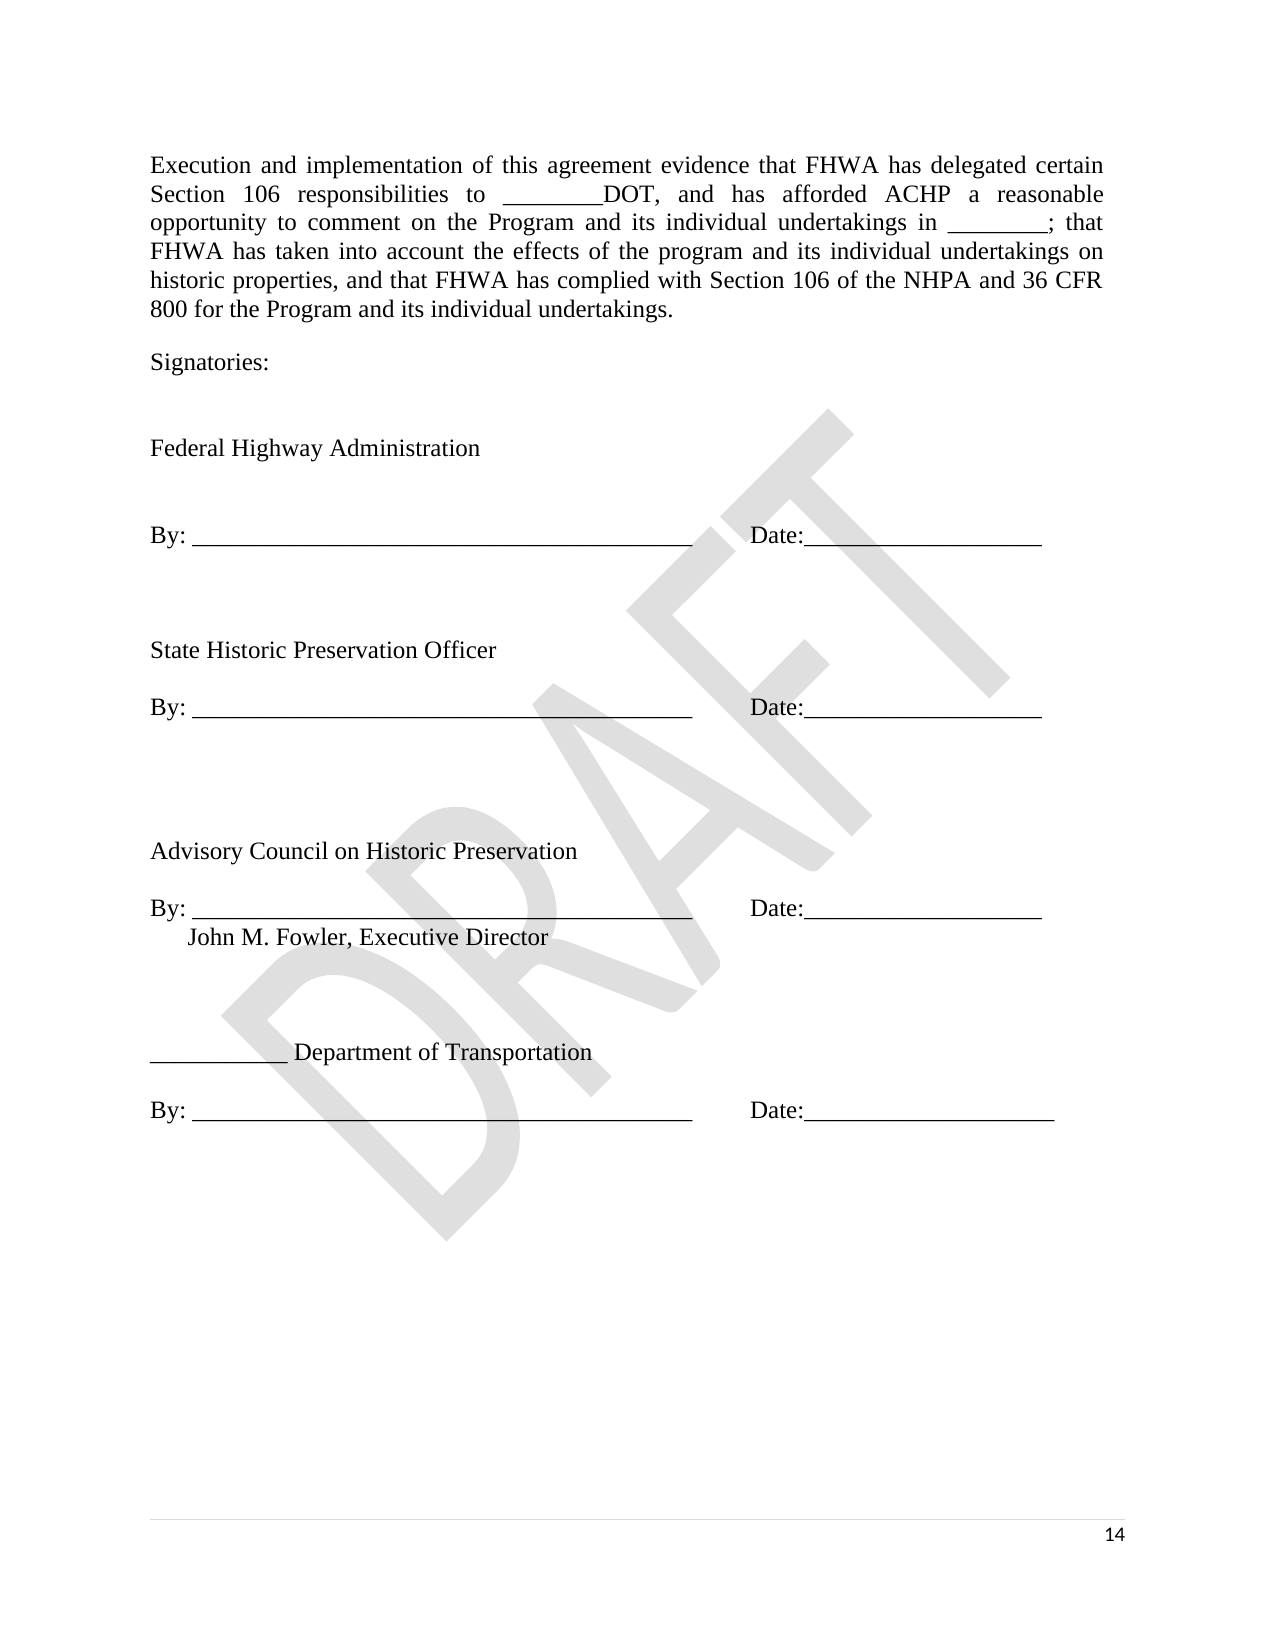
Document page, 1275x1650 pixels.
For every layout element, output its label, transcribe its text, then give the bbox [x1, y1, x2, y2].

text By: ________________________________________ Date:___________________ [150, 692, 1125, 721]
text Execution and implementation of this agreement evidence that FHWA has delegated certain Section 106 responsibilities to ________DOT, and has afforded ACHP a reasonable opportunity to comment on the Program and its individual undertakings in ________; that FHWA has taken into account the effects of the program and its individual undertakings on historic properties, and that FHWA has complied with Section 106 of the NHPA and 36 CFR 800 for the Program and its individual undertakings. [150, 150, 1105, 322]
text John M. Fowler, Executive Director [150, 922, 1125, 951]
text By: ________________________________________ Date:___________________ [150, 520, 1125, 548]
text By: ________________________________________ Date:____________________ [150, 1095, 1125, 1123]
text State Historic Preservation Officer [150, 635, 1125, 663]
text By: ________________________________________ Date:___________________ [150, 893, 1125, 922]
text Signatories: [150, 347, 1125, 376]
text Federal Highway Administration [150, 433, 1125, 462]
text Advisory Council on Historic Preservation [150, 836, 1125, 865]
text ___________ Department of Transportation [150, 1037, 1125, 1066]
